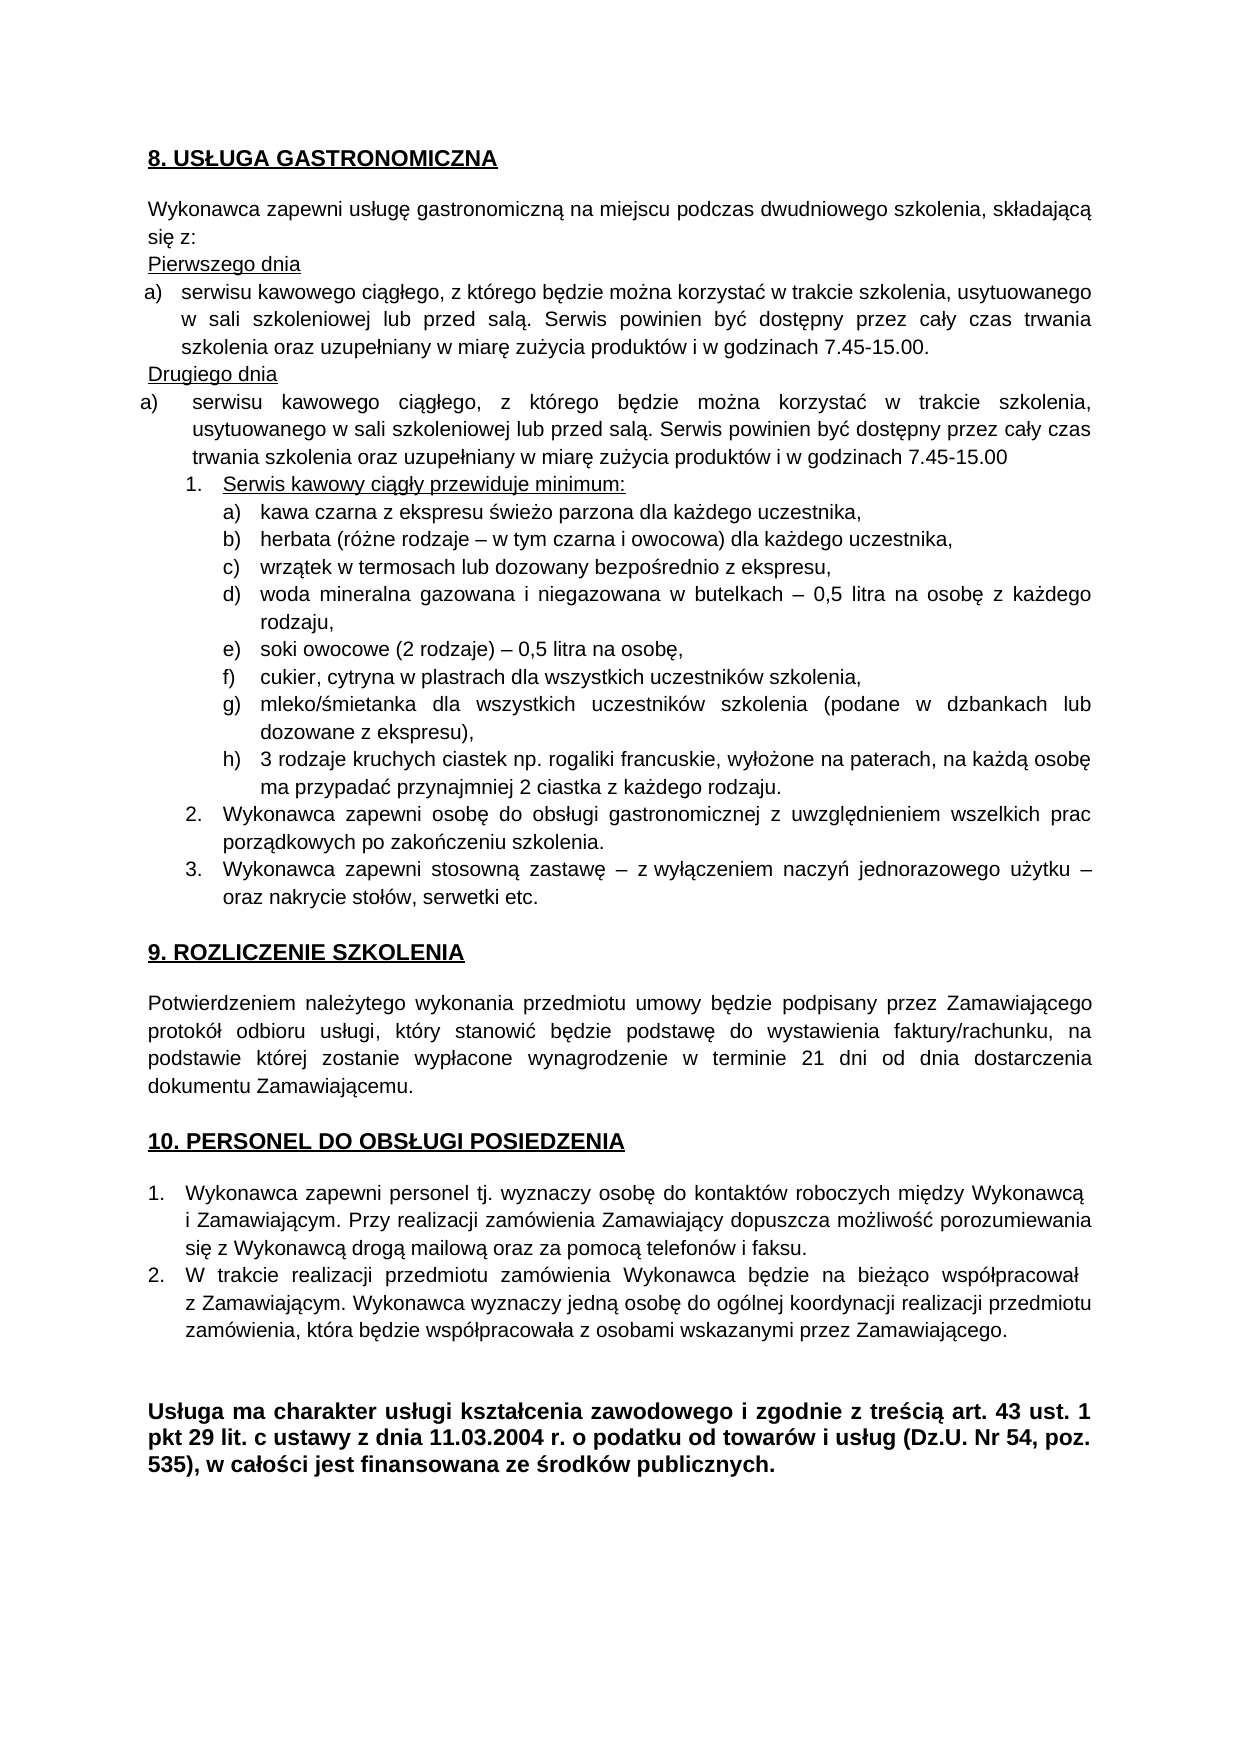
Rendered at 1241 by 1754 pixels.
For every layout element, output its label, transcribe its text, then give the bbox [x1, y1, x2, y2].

list soki owocowe (2 rodzaje) – 0,5 litra na osobę, [223, 637, 1092, 661]
list 3 rodzaje kruchych ciastek np. rogaliki francuskie, wyłożone na paterach, na każdą osobę ma przypadać przynajmniej 2 ciastka z każdego rodzaju. [223, 747, 1092, 799]
list woda mineralna gazowana i niegazowana w butelkach – 0,5 litra na osobę z każdego rodzaju, [223, 582, 1092, 634]
list mleko/śmietanka dla wszystkich uczestników szkolenia (podane w dzbankach lub dozowane z ekspresu), [223, 692, 1092, 744]
text 8. USŁUGA GASTRONOMICZNA [148, 144, 1092, 171]
list Wykonawca zapewni stosowną zastawę – z wyłączeniem naczyń jednorazowego użytku – oraz nakrycie stołów, serwetki etc. [185, 857, 1092, 909]
text Pierwszego dnia [148, 252, 1092, 276]
text 9. ROZLICZENIE SZKOLENIA [148, 938, 1092, 965]
list wrzątek w termosach lub dozowany bezpośrednio z ekspresu, [223, 555, 1092, 579]
list Wykonawca zapewni personel tj. wyznaczy osobę do kontaktów roboczych między Wykonawcą i Zamawiającym. Przy realizacji zamówienia Zamawiający dopuszcza możliwość porozumiewania się z Wykonawcą drogą mailową oraz za pomocą telefonów i faksu. [148, 1180, 1092, 1259]
text Potwierdzeniem należytego wykonania przedmiotu umowy będzie podpisany przez Zamawiającego protokół odbioru usługi, który stanowić będzie podstawę do wystawienia faktury/rachunku, na podstawie której zostanie wypłacone wynagrodzenie w terminie 21 dni od dnia dostarczenia dokumentu Zamawiającemu. [148, 991, 1092, 1098]
list cukier, cytryna w plastrach dla wszystkich uczestników szkolenia, [223, 665, 1092, 689]
text Drugiego dnia [148, 362, 1092, 386]
list serwisu kawowego ciągłego, z którego będzie można korzystać w trakcie szkolenia, usytuowanego w sali szkoleniowej lub przed salą. Serwis powinien być dostępny przez cały czas trwania szkolenia oraz uzupełniany w miarę zużycia produktów i w godzinach 7.45-15.00 [140, 390, 1092, 469]
list Serwis kawowy ciągły przewiduje minimum: [185, 472, 1092, 496]
list Wykonawca zapewni osobę do obsługi gastronomicznej z uwzględnieniem wszelkich prac porządkowych po zakończeniu szkolenia. [185, 802, 1092, 854]
list kawa czarna z ekspresu świeżo parzona dla każdego uczestnika, [223, 500, 1092, 524]
text Wykonawca zapewni usługę gastronomiczną na miejscu podczas dwudniowego szkolenia, składającą się z: [148, 197, 1092, 249]
text 10. PERSONEL DO OBSŁUGI POSIEDZENIA [148, 1128, 1092, 1154]
list herbata (różne rodzaje – w tym czarna i owocowa) dla każdego uczestnika, [223, 527, 1092, 551]
text Usługa ma charakter usługi kształcenia zawodowego i zgodnie z treścią art. 43 ust. 1 pkt 29 lit. c ustawy z dnia 11.03.2004 r. o podatku od towarów i usług (Dz.U. Nr 54, poz. 535), w całości jest finansowana ze środków publicznych. [148, 1398, 1092, 1477]
list serwisu kawowego ciągłego, z którego będzie można korzystać w trakcie szkolenia, usytuowanego w sali szkoleniowej lub przed salą. Serwis powinien być dostępny przez cały czas trwania szkolenia oraz uzupełniany w miarę zużycia produktów i w godzinach 7.45-15.00. [162, 280, 1092, 359]
list W trakcie realizacji przedmiotu zamówienia Wykonawca będzie na bieżąco współpracował z Zamawiającym. Wykonawca wyznaczy jedną osobę do ogólnej koordynacji realizacji przedmiotu zamówienia, która będzie współpracowała z osobami wskazanymi przez Zamawiającego. [148, 1263, 1092, 1342]
